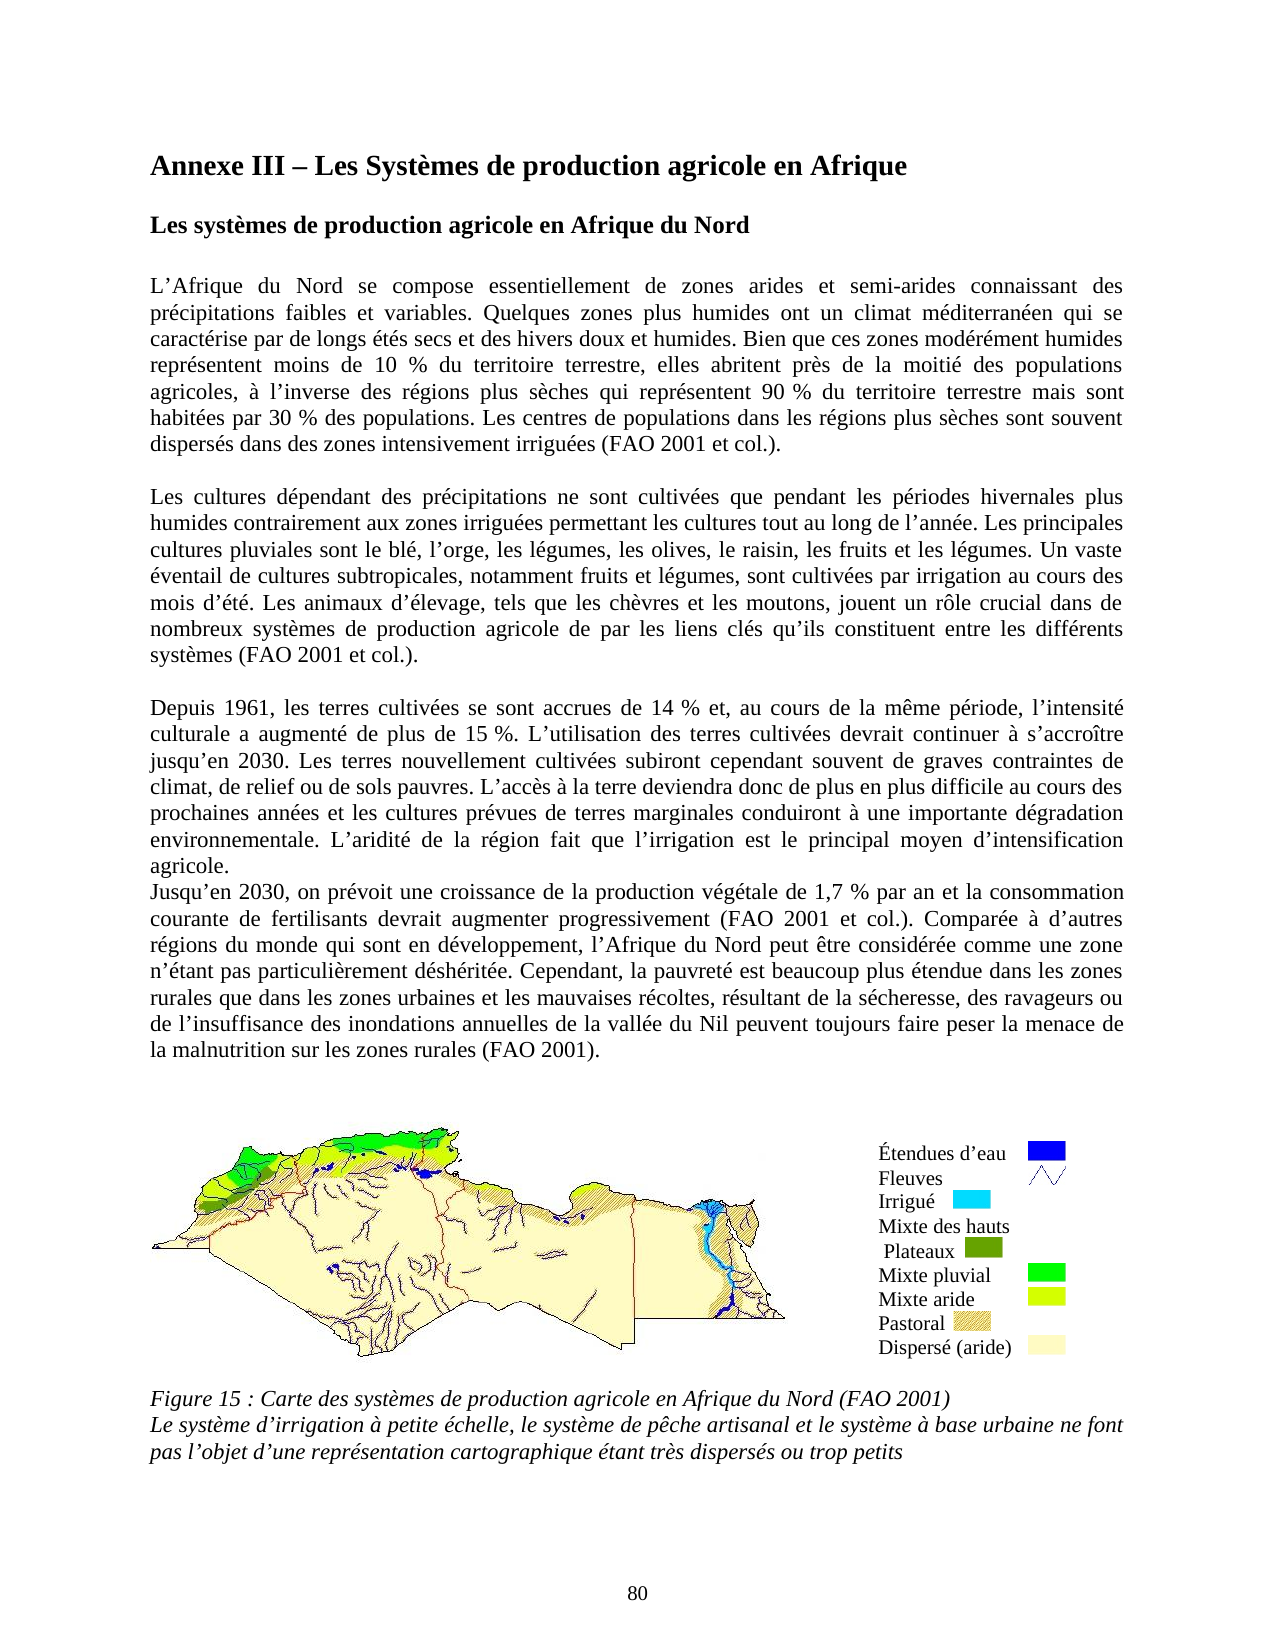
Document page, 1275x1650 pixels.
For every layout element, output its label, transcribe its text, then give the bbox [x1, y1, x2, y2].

text Jusqu’en 2030, on prévoit une croissance de la production végétale de 1,7 % par an et la consommation courante de fertilisants devrait augmenter progressivement (FAO 2001 et col.). Comparée à d’autres régions du monde qui sont en développement, l’Afrique du Nord peut être considérée comme une zone n’étant pas particulièrement déshéritée. Cependant, la pauvreté est beaucoup plus étendue dans les zones rurales que dans les zones urbaines et les mauvaises récoltes, résultant de la sécheresse, des ravageurs ou de l’insuffisance des inondations annuelles de la vallée du Nil peuvent toujours faire peser la menace de la malnutrition sur les zones rurales (FAO 2001). [150, 878, 1125, 1063]
picture [1028, 1263, 1066, 1282]
table_header Étendues d’eau Fleuves Irrigué Mixte des hauts Plateaux Mixte pluvial Mixte aride Pastoral Dispersé (aride) [867, 1117, 1114, 1385]
picture [1028, 1165, 1066, 1185]
picture [1028, 1141, 1066, 1161]
picture [965, 1237, 1003, 1258]
picture [1028, 1287, 1066, 1306]
picture [150, 1117, 788, 1365]
text Depuis 1961, les terres cultivées se sont accrues de 14 % et, au cours de la même période, l’intensité culturale a augmenté de plus de 15 %. L’utilisation des terres cultivées devrait continuer à s’accroître jusqu’en 2030. Les terres nouvellement cultivées subiront cependant souvent de graves contraintes de climat, de relief ou de sols pauvres. L’accès à la terre deviendra donc de plus en plus difficile au cours des prochaines années et les cultures prévues de terres marginales conduiront à une importante dégradation environnementale. L’aridité de la région fait que l’irrigation est le principal moyen d’intensification agricole. [150, 694, 1125, 878]
text Les cultures dépendant des précipitations ne sont cultivées que pendant les périodes hivernales plus humides contrairement aux zones irriguées permettant les cultures tout au long de l’année. Les principales cultures pluviales sont le blé, l’orge, les légumes, les olives, le raisin, les fruits et les légumes. Un vaste éventail de cultures subtropicales, notamment fruits et légumes, sont cultivées par irrigation au cours des mois d’été. Les animaux d’élevage, tels que les chèvres et les moutons, jouent un rôle crucial dans de nombreux systèmes de production agricole de par les liens clés qu’ils constituent entre les différents systèmes (FAO 2001 et col.). [150, 483, 1125, 668]
picture [953, 1311, 991, 1331]
text Le système d’irrigation à petite échelle, le système de pêche artisanal et le système à base urbaine ne font pas l’objet d’une représentation cartographique étant très dispersés ou trop petits [150, 1412, 1125, 1464]
text Les systèmes de production agricole en Afrique du Nord [150, 210, 1125, 239]
text Annexe III – Les Systèmes de production agricole en Afrique [150, 148, 1125, 181]
picture [953, 1190, 991, 1209]
text Figure 15 : Carte des systèmes de production agricole en Afrique du Nord (FAO 2001) [150, 1385, 1125, 1412]
table_header [139, 1117, 867, 1385]
picture [1028, 1335, 1066, 1355]
text L’Afrique du Nord se compose essentiellement de zones arides et semi-arides connaissant des précipitations faibles et variables. Quelques zones plus humides ont un climat méditerranéen qui se caractérise par de longs étés secs et des hivers doux et humides. Bien que ces zones modérément humides représentent moins de 10 % du territoire terrestre, elles abritent près de la moitié des populations agricoles, à l’inverse des régions plus sèches qui représentent 90 % du territoire terrestre mais sont habitées par 30 % des populations. Les centres de populations dans les régions plus sèches sont souvent dispersés dans des zones intensivement irriguées (FAO 2001 et col.). [150, 272, 1125, 457]
